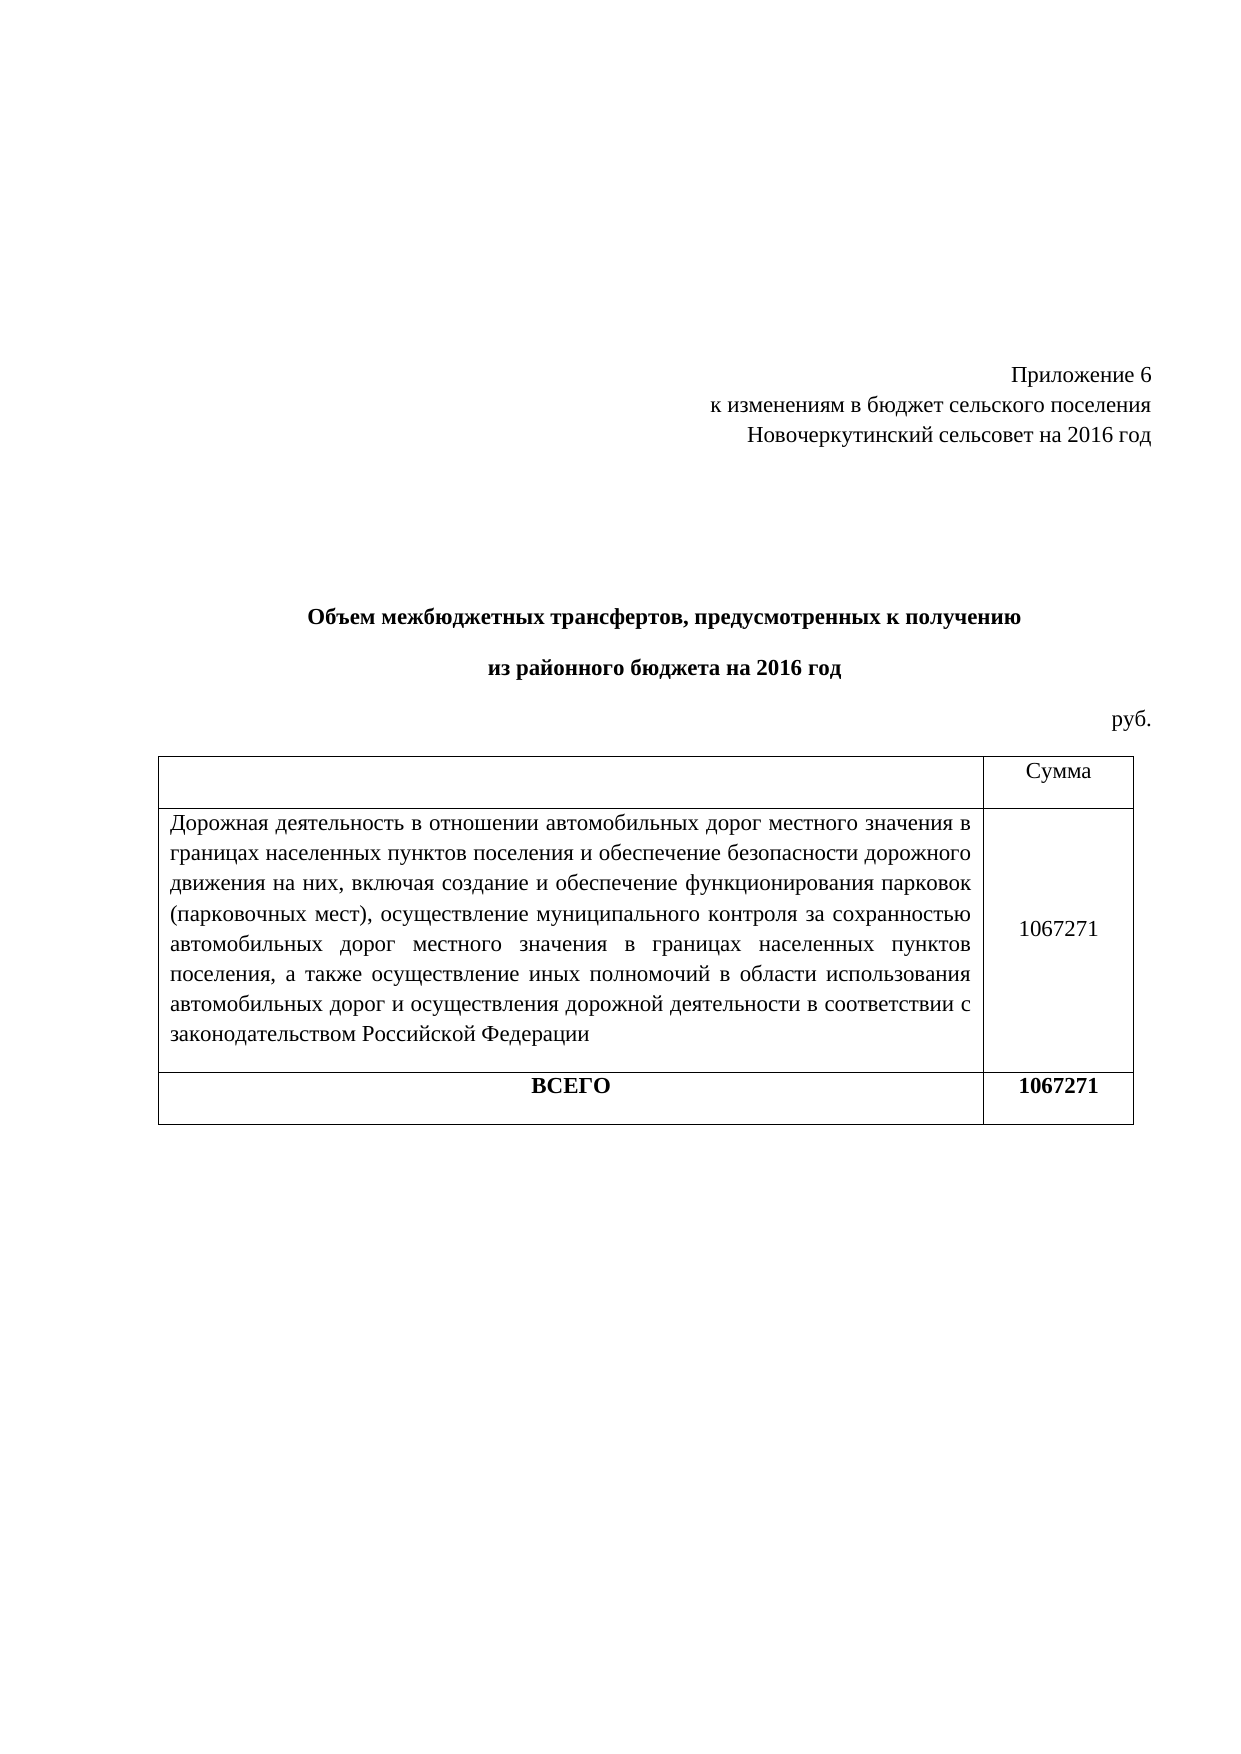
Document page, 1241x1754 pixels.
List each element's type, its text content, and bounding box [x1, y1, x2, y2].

table_header Сумма [984, 757, 1133, 808]
table_cell Дорожная деятельность в отношении автомобильных дорог местного значения в границах населенных пунктов поселения и обеспечение безопасности дорожного движения на них, включая создание и обеспечение функционирования парковок (парковочных мест), осуществление муниципального контроля за сохранностью автомобильных дорог местного значения в границах населенных пунктов поселения, а также осуществление иных полномочий в области использования автомобильных дорог и осуществления дорожной деятельности в соответствии с законодательством Российской Федерации [159, 809, 983, 1072]
text Объем межбюджетных трансфертов, предусмотренных к получению [177, 603, 1152, 629]
text из районного бюджета на 2016 год [177, 654, 1152, 680]
text Новочеркутинский сельсовет на 2016 год [177, 422, 1152, 448]
table_cell ВСЕГО [159, 1073, 983, 1124]
table_header [159, 757, 983, 808]
text к изменениям в бюджет сельского поселения [177, 391, 1152, 418]
table_cell 1067271 [984, 1073, 1133, 1124]
text руб. [177, 705, 1152, 731]
table_cell 1067271 [984, 809, 1133, 1072]
text Приложение 6 [177, 361, 1152, 387]
